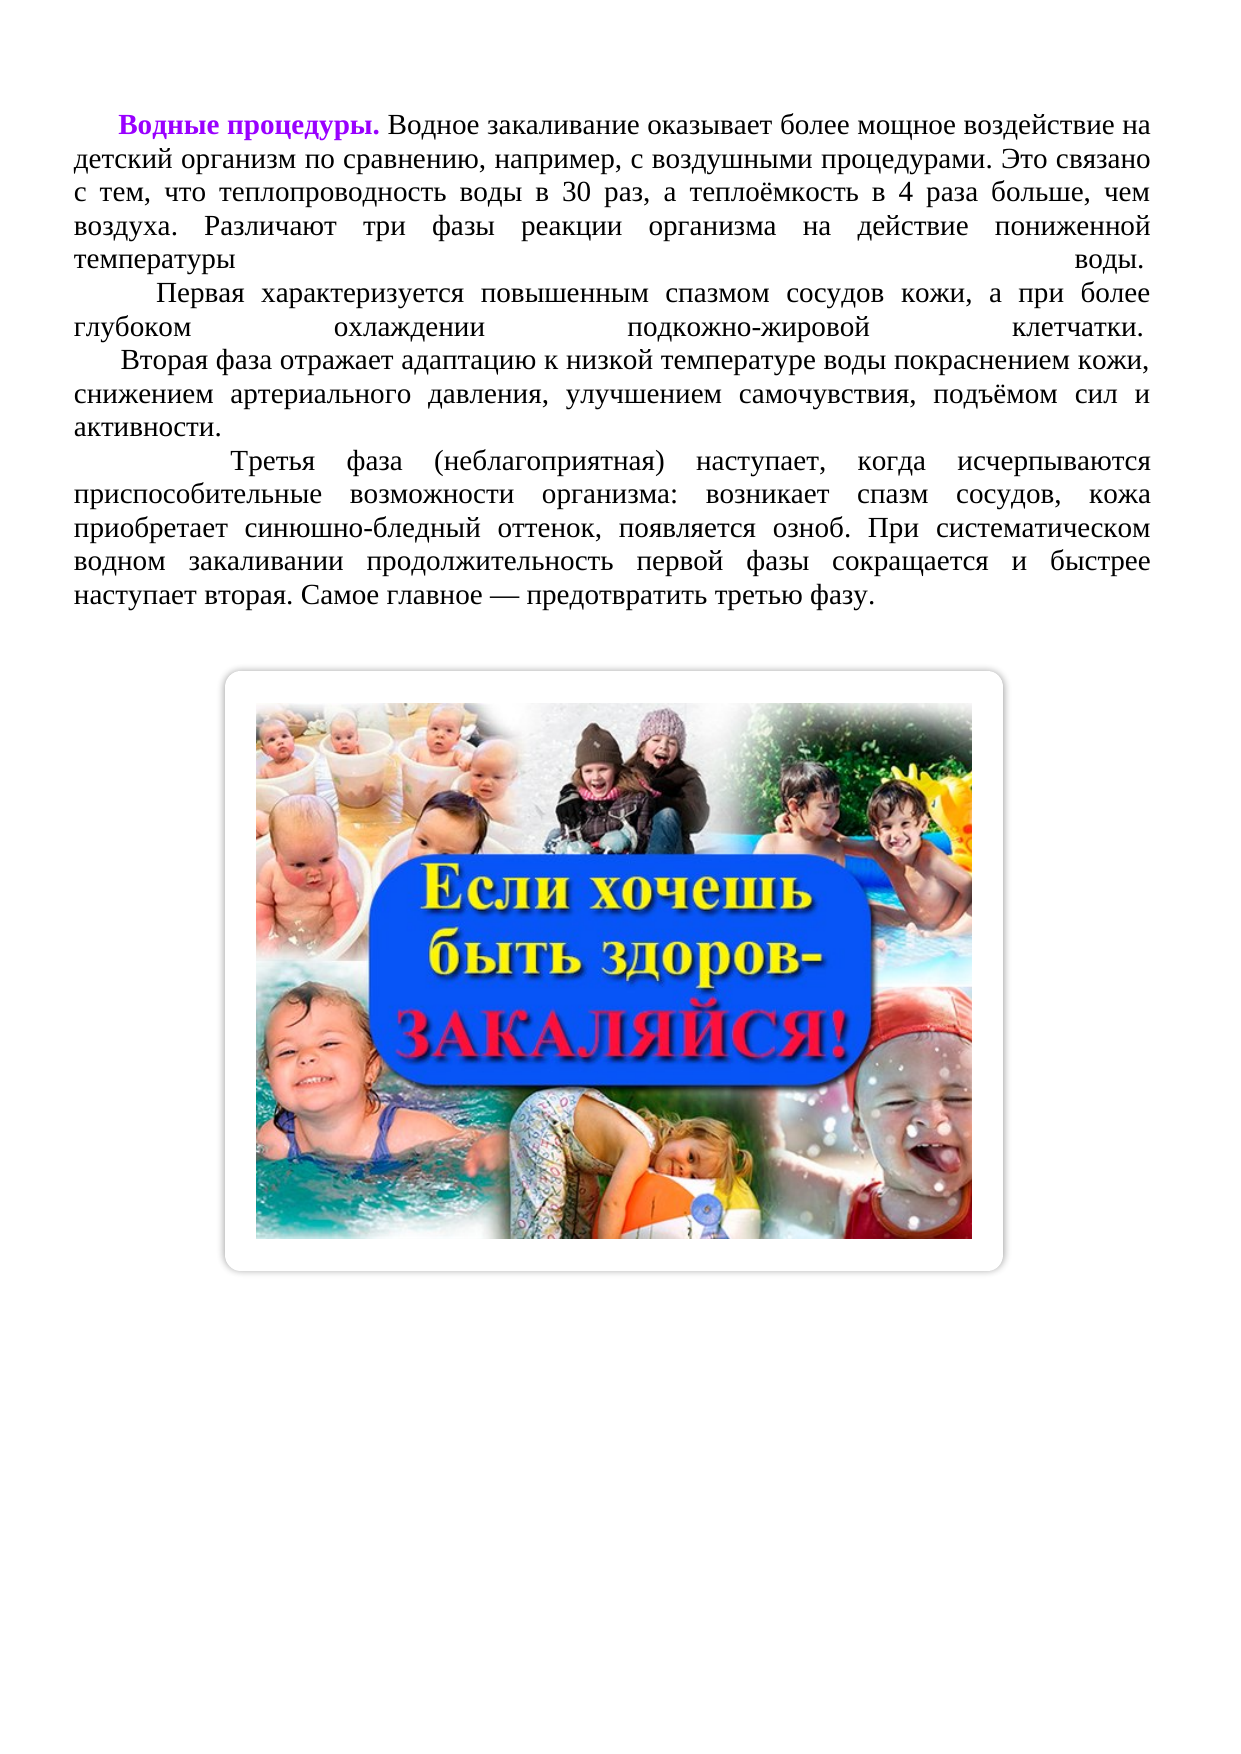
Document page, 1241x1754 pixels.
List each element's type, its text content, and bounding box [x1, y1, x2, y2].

picture [256, 703, 972, 1239]
text Водные процедуры. Водное закаливание оказывает более мощное воздействие на детский организм по сравнению, например, с воздушными процедурами. Это связано с тем, что теплопроводность воды в 30 раз, а теплоёмкость в 4 раза больше, чем воздуха. Различают три фазы реакции организма на действие пониженной температуры воды. Первая характеризуется повышенным спазмом сосудов кожи, а при более глубоком охлаждении подкожно-жировой клетчатки. Вторая фаза отражает адаптацию к низкой температуре воды покраснением кожи, снижением артериального давления, улучшением самочувствия, подъёмом сил и активности. Третья фаза (неблагоприятная) наступает, когда исчерпываются приспособительные возможности организма: возникает спазм сосудов, кожа приобретает синюшно-бледный оттенок, появляется озноб. При систематическом водном закаливании продолжительность первой фазы сокращается и быстрее наступает вторая. Самое главное — предотвратить третью фазу. [74, 107, 1152, 611]
